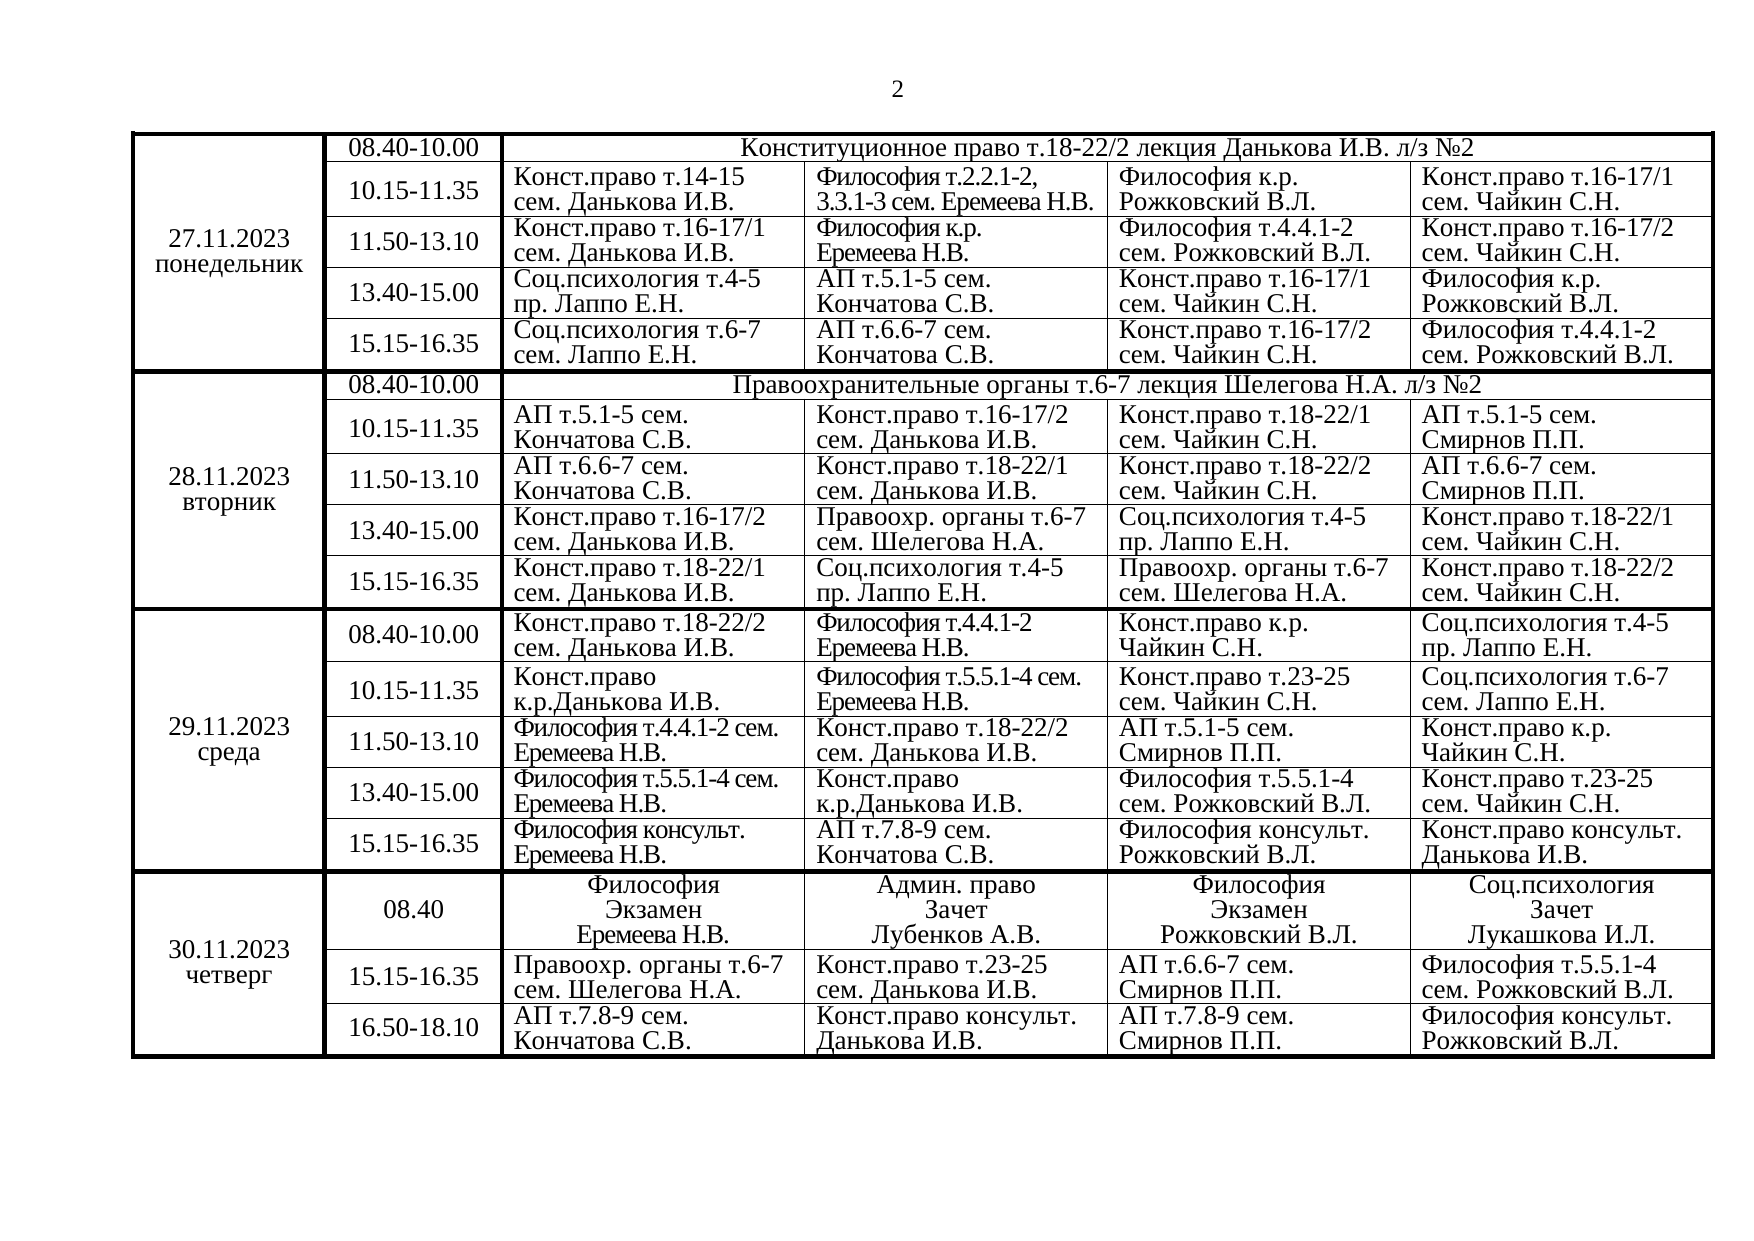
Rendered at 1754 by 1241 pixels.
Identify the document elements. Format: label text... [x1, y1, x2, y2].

table_cell 16.50-18.10 [327, 1004, 500, 1054]
table_cell Конст.право т.16-17/2 сем. Чайкин С.Н. [1108, 319, 1410, 369]
table_cell Философия т.5.5.1-4 сем. Рожковский В.Л. [1108, 768, 1410, 818]
table_cell Соц.психология т.6-7 сем. Лаппо Е.Н. [504, 319, 804, 369]
table_cell 10.15-11.35 [327, 662, 500, 716]
table_cell Философия Экзамен Рожковский В.Л. [1108, 874, 1410, 948]
table_cell Философия Экзамен Еремеева Н.В. [504, 874, 804, 948]
table_cell АП т.7.8-9 сем. Кончатова С.В. [805, 819, 1107, 869]
table_cell Философия т.5.5.1-4 сем. Рожковский В.Л. [1411, 950, 1711, 1003]
table_cell АП т.6.6-7 сем. Смирнов П.П. [1108, 950, 1410, 1003]
table_cell 10.15-11.35 [327, 400, 500, 453]
table_cell Философия консульт. Рожковский В.Л. [1411, 1004, 1711, 1054]
table_cell АП т.6.6-7 сем. Смирнов П.П. [1411, 454, 1711, 504]
table_cell Философия к.р. Еремеева Н.В. [805, 217, 1107, 267]
table_cell Философия т.2.2.1-2, 3.3.1-3 сем. Еремеева Н.В. [805, 162, 1107, 216]
table_cell Конст.право т.23-25 сем. Данькова И.В. [805, 950, 1107, 1003]
table_cell Правоохр. органы т.6-7 сем. Шелегова Н.А. [504, 950, 804, 1003]
table_cell 30.11.2023 четверг [135, 874, 322, 1054]
table_cell АП т.7.8-9 сем. Кончатова С.В. [504, 1004, 804, 1054]
table_cell АП т.6.6-7 сем. Кончатова С.В. [805, 319, 1107, 369]
table_cell Конст.право т.16-17/1 сем. Чайкин С.Н. [1108, 268, 1410, 318]
table_cell Философия к.р. Рожковский В.Л. [1411, 268, 1711, 318]
table_cell АП т.5.1-5 сем. Смирнов П.П. [1108, 717, 1410, 767]
table_cell Конст.право т.16-17/2 сем. Данькова И.В. [805, 400, 1107, 453]
table_cell Соц.психология т.4-5 пр. Лаппо Е.Н. [805, 556, 1107, 606]
table_cell 10.15-11.35 [327, 162, 500, 216]
table_cell Соц.психология т.4-5 пр. Лаппо Е.Н. [1411, 611, 1711, 661]
table_cell Конст.право т.16-17/2 сем. Данькова И.В. [504, 505, 804, 555]
table_cell Соц.психология т.4-5 пр. Лаппо Е.Н. [504, 268, 804, 318]
table_cell Соц.психология т.6-7 сем. Лаппо Е.Н. [1411, 662, 1711, 716]
table_cell Философия т.4.4.1-2 сем. Рожковский В.Л. [1411, 319, 1711, 369]
table_cell Конст.право т.18-22/1 сем. Чайкин С.Н. [1411, 505, 1711, 555]
table_cell Философия к.р. Рожковский В.Л. [1108, 162, 1410, 216]
table_cell 13.40-15.00 [327, 505, 500, 555]
table_cell АП т.5.1-5 сем. Кончатова С.В. [504, 400, 804, 453]
table_cell Конст.право т.16-17/1 сем. Чайкин С.Н. [1411, 162, 1711, 216]
table_cell 08.40 [327, 874, 500, 948]
table_cell Философия консульт. Еремеева Н.В. [504, 819, 804, 869]
table_cell 11.50-13.10 [327, 454, 500, 504]
table_cell Конст.право консульт. Данькова И.В. [805, 1004, 1107, 1054]
table_cell 08.40-10.00 [327, 611, 500, 661]
table_cell Философия т.4.4.1-2 сем. Рожковский В.Л. [1108, 217, 1410, 267]
table_cell 13.40-15.00 [327, 268, 500, 318]
table_cell Философия консульт. Рожковский В.Л. [1108, 819, 1410, 869]
table_cell Конст.право т.18-22/2 сем. Данькова И.В. [805, 717, 1107, 767]
table_cell Конст.право к.р.Данькова И.В. [805, 768, 1107, 818]
table_cell Конст.право т.14-15 сем. Данькова И.В. [504, 162, 804, 216]
table_cell 15.15-16.35 [327, 950, 500, 1003]
table_header Конституционное право т.18-22/2 лекция Данькова И.В. л/з №2 [504, 136, 1711, 161]
table_cell Конст.право т.18-22/2 сем. Данькова И.В. [504, 611, 804, 661]
table_cell Конст.право к.р.Данькова И.В. [504, 662, 804, 716]
table_cell Правоохранительные органы т.6-7 лекция Шелегова Н.А. л/з №2 [504, 374, 1711, 398]
table_cell Философия т.5.5.1-4 сем. Еремеева Н.В. [504, 768, 804, 818]
table_cell 15.15-16.35 [327, 819, 500, 869]
table_cell Конст.право к.р. Чайкин С.Н. [1108, 611, 1410, 661]
table_cell Правоохр. органы т.6-7 сем. Шелегова Н.А. [1108, 556, 1410, 606]
table_cell Конст.право т.18-22/1 сем. Чайкин С.Н. [1108, 400, 1410, 453]
table_cell Конст.право т.18-22/2 сем. Чайкин С.Н. [1108, 454, 1410, 504]
table_cell 11.50-13.10 [327, 717, 500, 767]
table_cell Конст.право т.18-22/1 сем. Данькова И.В. [504, 556, 804, 606]
table_cell 15.15-16.35 [327, 556, 500, 606]
table_cell АП т.6.6-7 сем. Кончатова С.В. [504, 454, 804, 504]
table_cell АП т.7.8-9 сем. Смирнов П.П. [1108, 1004, 1410, 1054]
table_cell АП т.5.1-5 сем. Смирнов П.П. [1411, 400, 1711, 453]
table_cell Соц.психология Зачет Лукашкова И.Л. [1411, 874, 1711, 948]
table_cell Конст.право консульт. Данькова И.В. [1411, 819, 1711, 869]
table_cell Админ. право Зачет Лубенков А.В. [805, 874, 1107, 948]
table_cell Конст.право к.р. Чайкин С.Н. [1411, 717, 1711, 767]
table_cell Конст.право т.16-17/1 сем. Данькова И.В. [504, 217, 804, 267]
table_cell Конст.право т.23-25 сем. Чайкин С.Н. [1108, 662, 1410, 716]
table_cell 13.40-15.00 [327, 768, 500, 818]
table_cell Философия т.5.5.1-4 сем. Еремеева Н.В. [805, 662, 1107, 716]
table_cell Конст.право т.16-17/2 сем. Чайкин С.Н. [1411, 217, 1711, 267]
table_cell АП т.5.1-5 сем. Кончатова С.В. [805, 268, 1107, 318]
table_cell Философия т.4.4.1-2 сем. Еремеева Н.В. [504, 717, 804, 767]
table_cell 08.40-10.00 [327, 374, 500, 398]
table_header 08.40-10.00 [327, 136, 500, 161]
table_cell Правоохр. органы т.6-7 сем. Шелегова Н.А. [805, 505, 1107, 555]
table_cell Конст.право т.23-25 сем. Чайкин С.Н. [1411, 768, 1711, 818]
table_header 27.11.2023 понедельник [135, 136, 322, 369]
table_cell 11.50-13.10 [327, 217, 500, 267]
table_cell 28.11.2023 вторник [135, 374, 322, 606]
table_cell Философия т.4.4.1-2 Еремеева Н.В. [805, 611, 1107, 661]
table_cell 15.15-16.35 [327, 319, 500, 369]
table_cell Конст.право т.18-22/2 сем. Чайкин С.Н. [1411, 556, 1711, 606]
table_cell Соц.психология т.4-5 пр. Лаппо Е.Н. [1108, 505, 1410, 555]
table_cell 29.11.2023 среда [135, 611, 322, 869]
table_cell Конст.право т.18-22/1 сем. Данькова И.В. [805, 454, 1107, 504]
